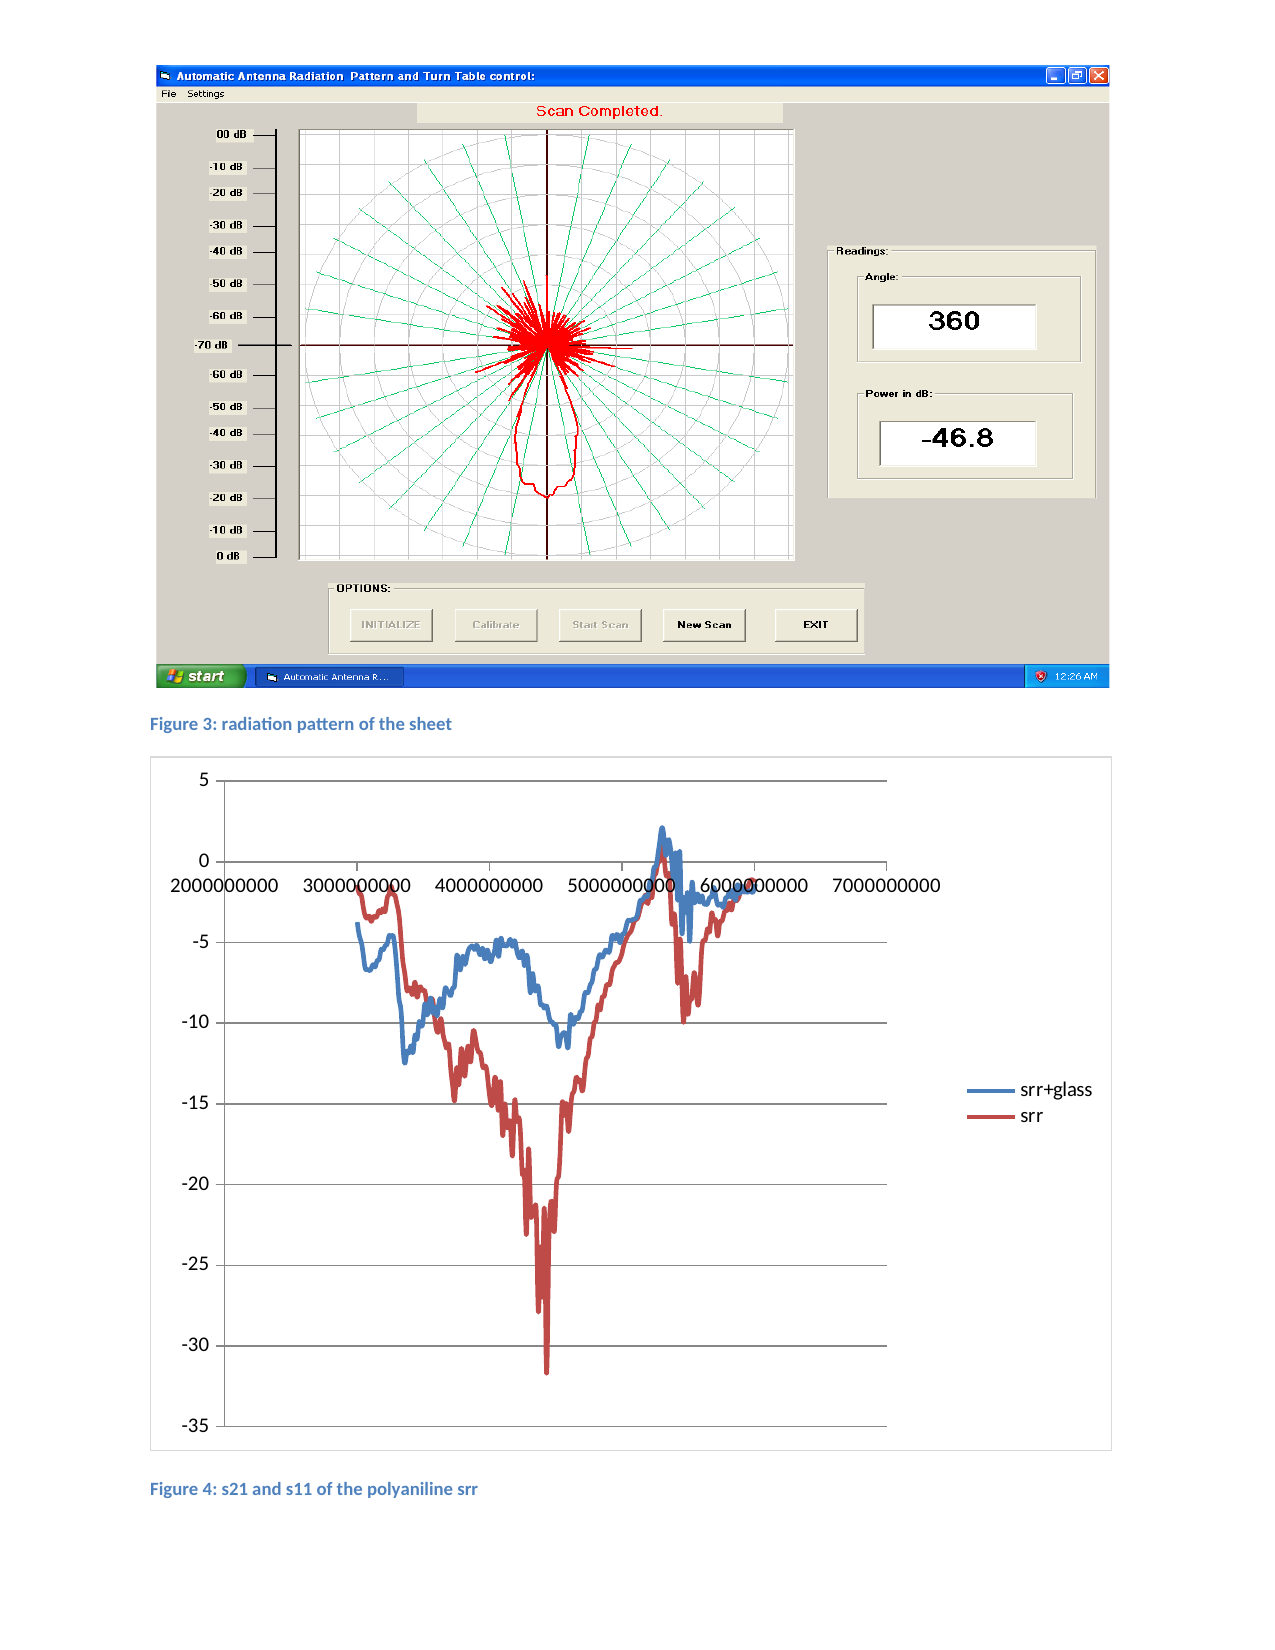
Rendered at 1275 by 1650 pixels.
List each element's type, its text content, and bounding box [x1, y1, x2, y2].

picture [156, 65, 1110, 688]
